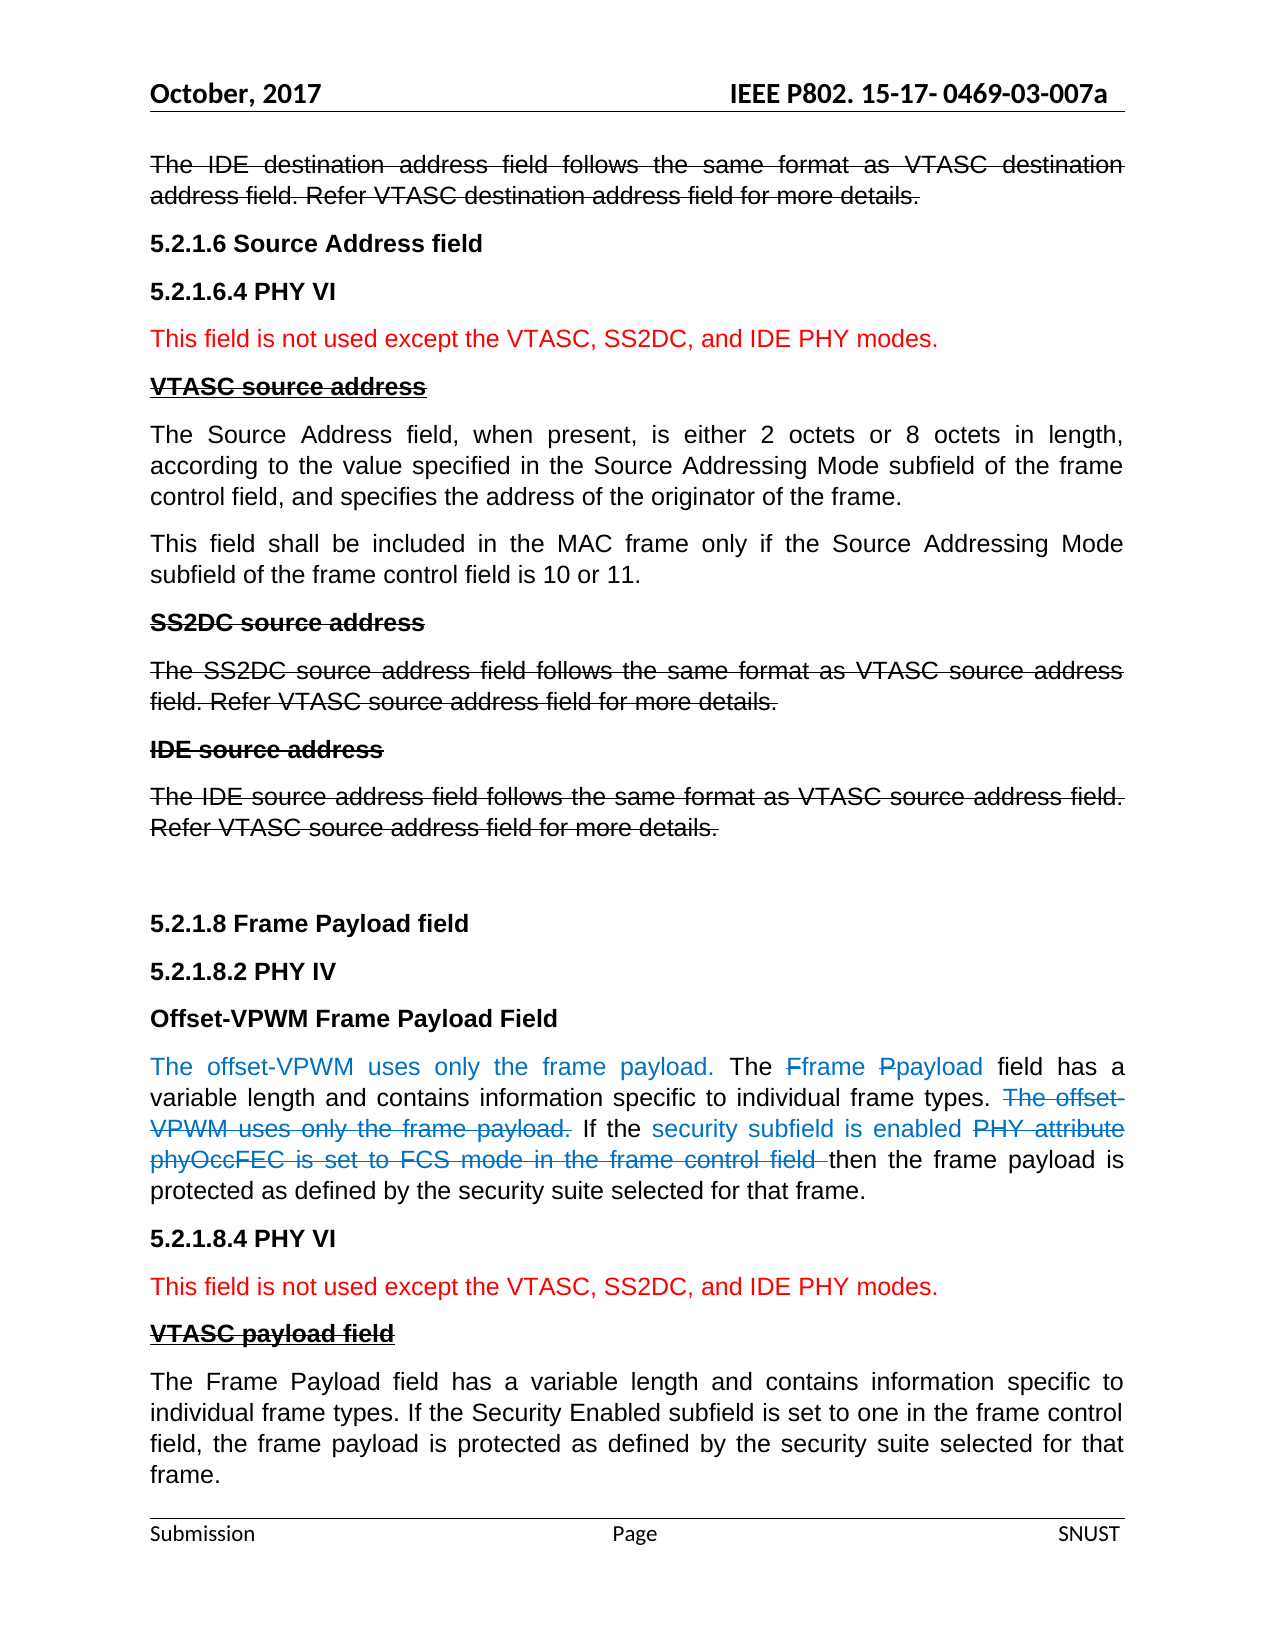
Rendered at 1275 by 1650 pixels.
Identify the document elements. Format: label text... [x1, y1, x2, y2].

text The IDE destination address field follows the same format as VTASC destination address field. Refer VTASC destination address field for more details. [150, 150, 1125, 166]
text VTASC payload field [150, 1319, 1125, 1348]
text VTASC source address [150, 372, 1125, 401]
text This field is not used except the VTASC, SS2DC, and IDE PHY modes. [150, 1271, 1125, 1300]
text 5.2.1.8.4 PHY VI [150, 1224, 1125, 1252]
text The IDE source address field follows the same format as VTASC source address field. Refer VTASC source address field for more details. [150, 799, 1125, 842]
text SS2DC source address [150, 608, 1125, 637]
text IDE source address [150, 734, 1125, 763]
text The IDE destination address field follows the same format as VTASC destination address field. Refer VTASC destination address field for more details. [150, 167, 1125, 210]
text 5.2.1.6 Source Address field [150, 229, 1125, 257]
text 5.2.1.8.2 PHY IV [150, 956, 1125, 985]
text 5.2.1.8 Frame Payload field [150, 909, 1125, 937]
text This field is not used except the VTASC, SS2DC, and IDE PHY modes. [150, 324, 1125, 353]
text The IDE source address field follows the same format as VTASC source address field. Refer VTASC source address field for more details. [150, 782, 1125, 798]
text The Source Address field, when present, is either 2 octets or 8 octets in length, according to the value specified in the Source Addressing Mode subfield of the frame control field, and specifies the address of the originator of the frame. [150, 419, 1125, 510]
text The offset-VPWM uses only the frame payload. The Fframe Ppayload field has a variable length and contains information specific to individual frame types. The offset-VPWM uses only the frame payload. If the security subfield is enabled PHY attribute phyOccFEC is set to FCS mode in the frame control field then the frame payload is protected as defined by the security suite selected for that frame. [150, 1052, 1125, 1205]
text The SS2DC source address field follows the same format as VTASC source address field. Refer VTASC source address field for more details. [150, 656, 1125, 716]
text 5.2.1.6.4 PHY VI [150, 276, 1125, 305]
text Offset-VPWM Frame Payload Field [150, 1004, 1125, 1033]
text This field shall be included in the MAC frame only if the Source Addressing Mode subfield of the frame control field is 10 or 11. [150, 529, 1125, 589]
text The Frame Payload field has a variable length and contains information specific to individual frame types. If the Security Enabled subfield is set to one in the frame control field, the frame payload is protected as defined by the security suite selected for that frame. [150, 1367, 1125, 1489]
